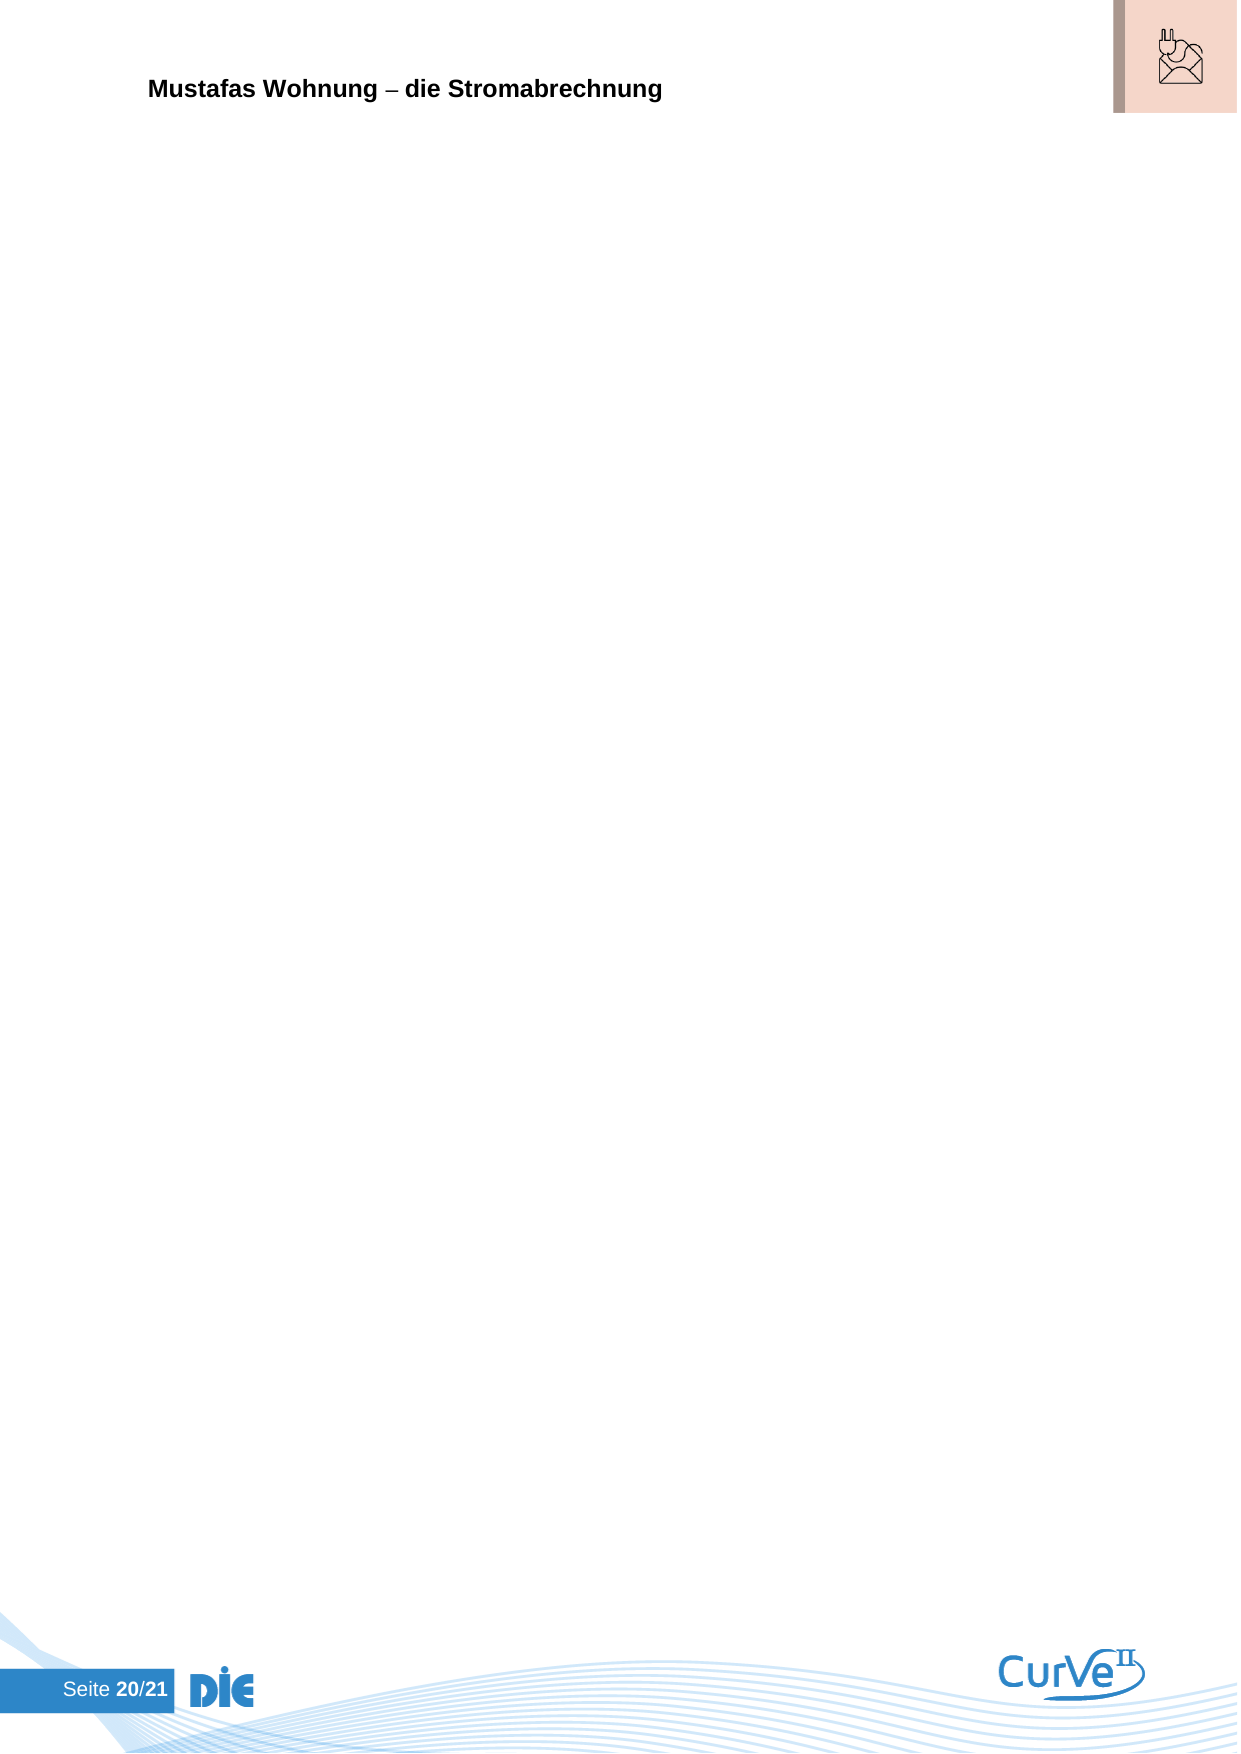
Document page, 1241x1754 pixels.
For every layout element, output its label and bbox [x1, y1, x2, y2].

picture [292, 0, 1237, 113]
picture [292, 86, 297, 95]
picture [0, 1605, 1238, 1753]
